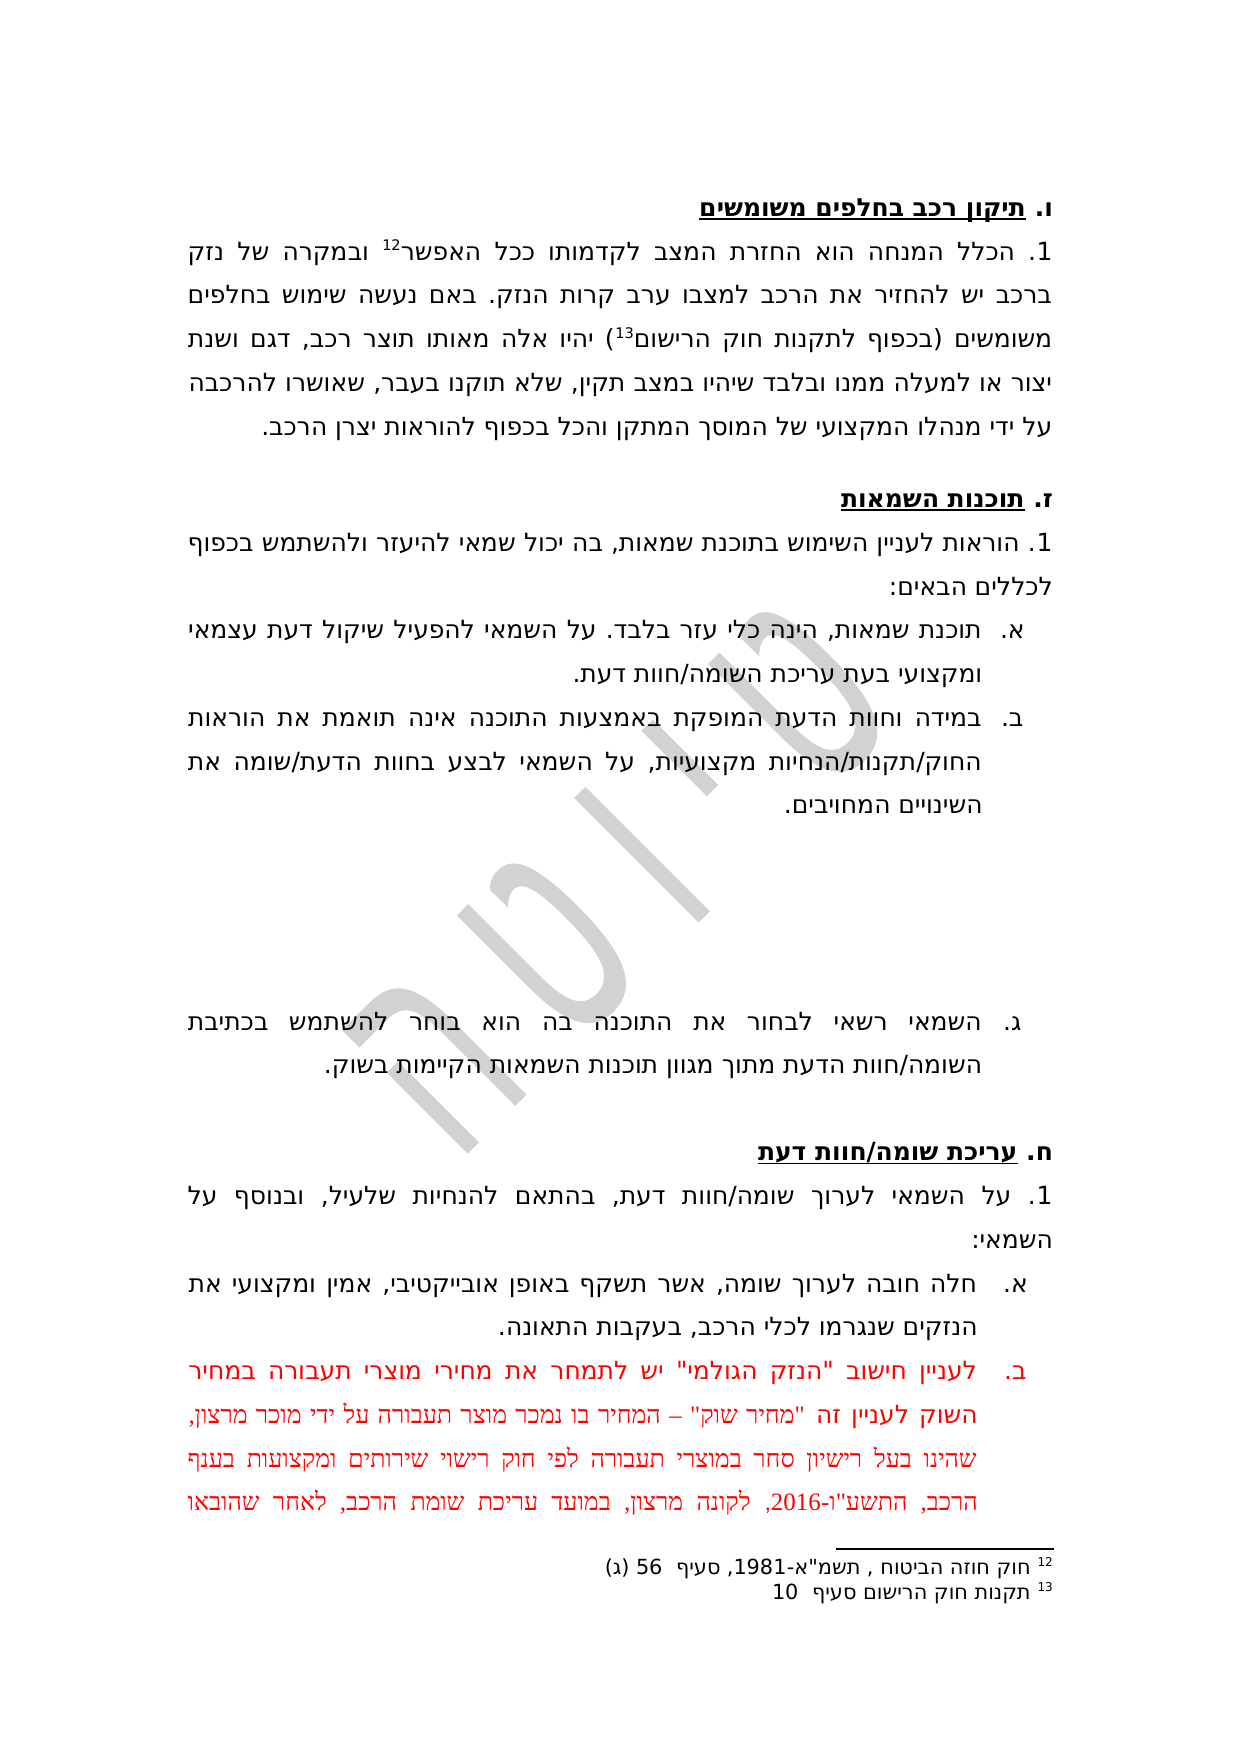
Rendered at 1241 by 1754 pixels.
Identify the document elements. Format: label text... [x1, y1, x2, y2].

text ז. תוכנות השמאות [187, 484, 1053, 513]
list במידה וחוות הדעת המופקת באמצעות התוכנה אינה תואמת את הוראות החוק/תקנות/הנחיות מקצועיות, על השמאי לבצע בחוות הדעת/שומה את השינויים המחויבים. [187, 703, 1012, 820]
text 1. הכלל המנחה הוא החזרת המצב לקדמותו ככל האפשר ובמקרה של נזק ברכב יש להחזיר את הרכב למצבו ערב קרות הנזק. באם נעשה שימוש בחלפים משומשים (בכפוף לתקנות חוק הרישום) יהיו אלה מאותו תוצר רכב, דגם ושנת יצור או למעלה ממנו ובלבד שיהיו במצב תקין, שלא תוקנו בעבר, שאושרו להרכבה על ידי מנהלו המקצועי של המוסך המתקן והכל בכפוף להוראות יצרן הרכב. [187, 237, 1053, 441]
text ח. עריכת שומה/חוות דעת [187, 1137, 1053, 1167]
list תוכנת שמאות, הינה כלי עזר בלבד. על השמאי להפעיל שיקול דעת עצמאי ומקצועי בעת עריכת השומה/חוות דעת. [187, 616, 1012, 688]
list השמאי רשאי לבחור את התוכנה בה הוא בוחר להשתמש בכתיבת השומה/חוות הדעת מתוך מגוון תוכנות השמאות הקיימות בשוק. [187, 1007, 1012, 1080]
list חלה חובה לערוך שומה, אשר תשקף באופן אובייקטיבי, אמין ומקצועי את הנזקים שנגרמו לכלי הרכב, בעקבות התאונה. [187, 1269, 1015, 1342]
text 1. על השמאי לערוך שומה/חוות דעת, בהתאם להנחיות שלעיל, ובנוסף על השמאי: [187, 1181, 1053, 1254]
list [187, 1356, 1015, 1516]
text ו. תיקון רכב בחלפים משומשים [187, 193, 1053, 222]
text 1. הוראות לעניין השימוש בתוכנת שמאות, בה יכול שמאי להיעזר ולהשתמש בכפוף לכללים הבאים: [187, 528, 1053, 601]
